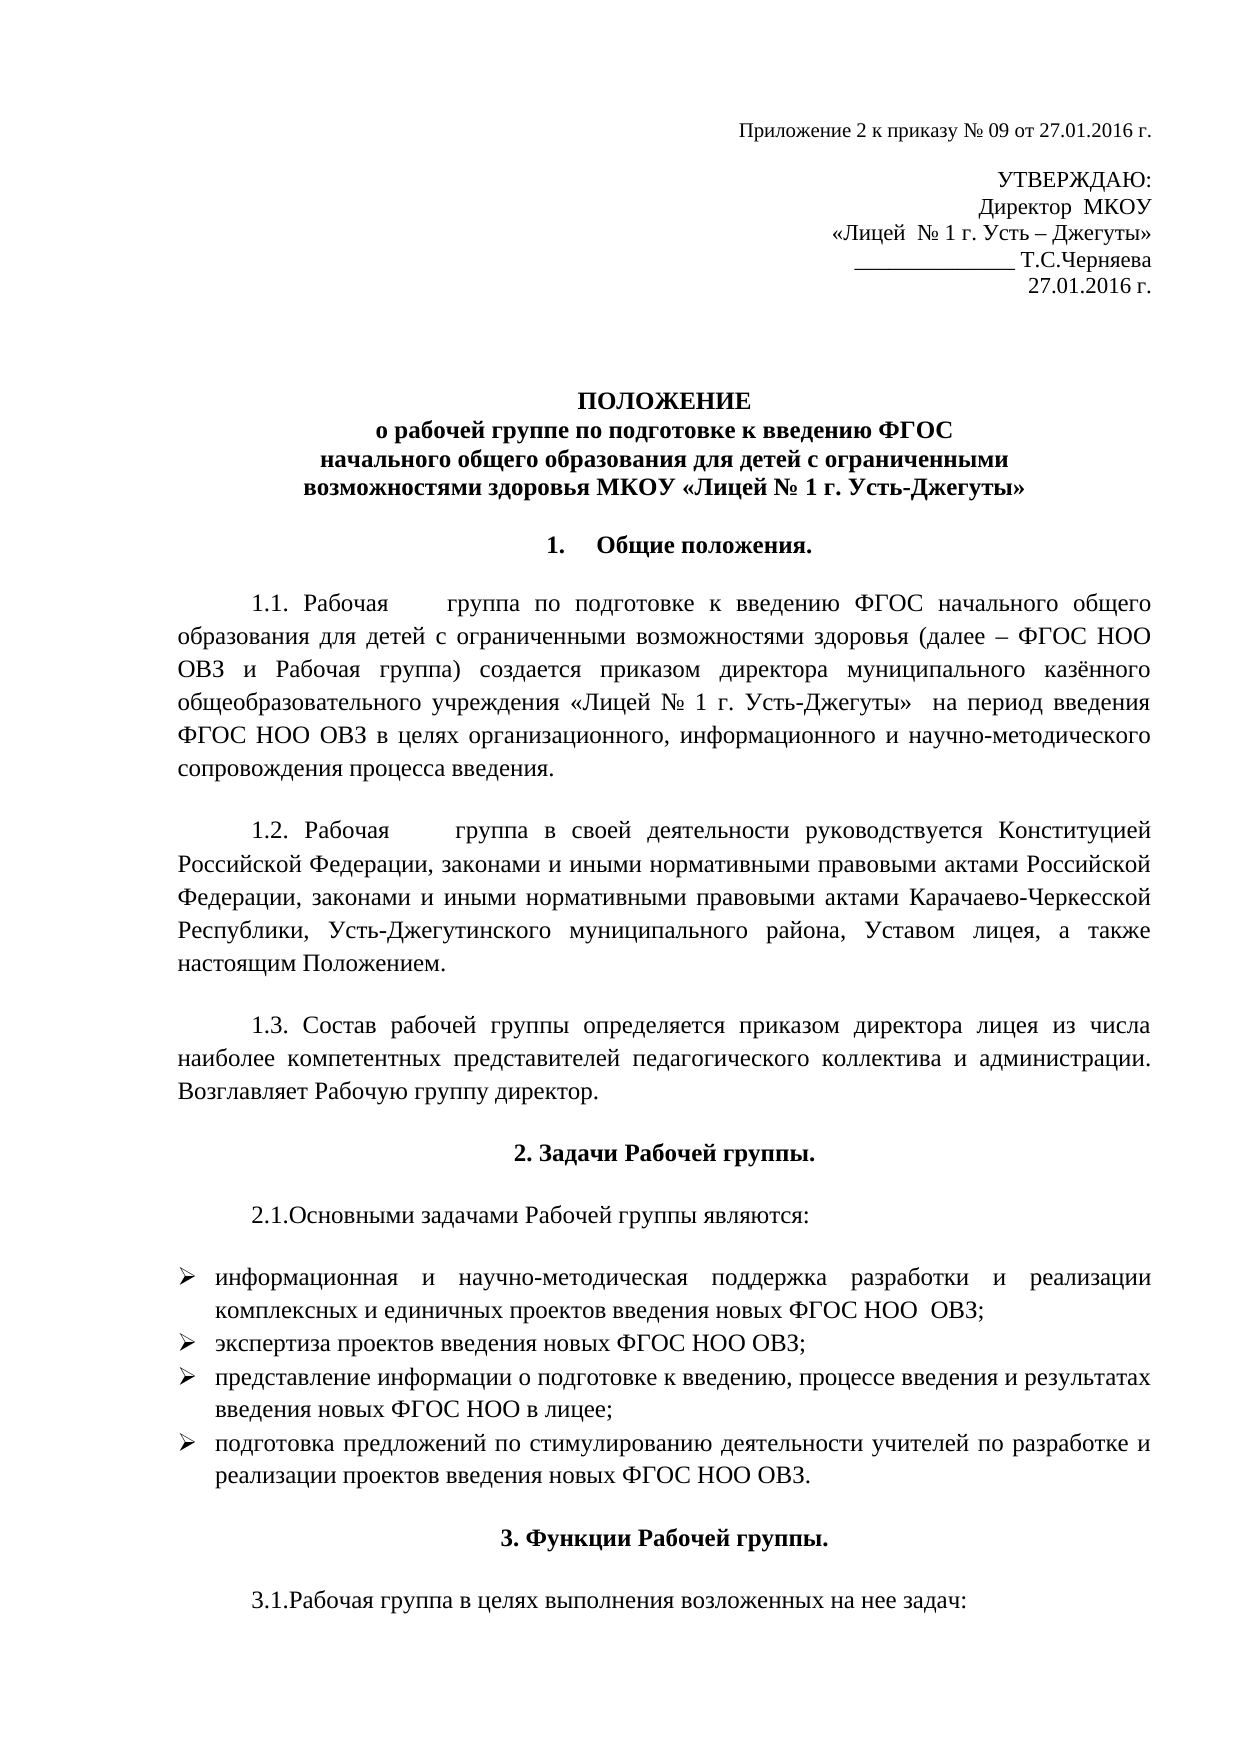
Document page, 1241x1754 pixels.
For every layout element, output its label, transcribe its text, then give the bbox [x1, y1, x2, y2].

text 1.1. Рабочая группа по подготовке к введению ФГОС начального общего образования для детей с ограниченными возможностями здоровья (далее – ФГОС НОО ОВЗ и Рабочая группа) создается приказом директора муниципального казённого общеобразовательного учреждения «Лицей № 1 г. Усть-Джегуты» на период введения ФГОС НОО ОВЗ в целях организационного, информационного и научно-методического сопровождения процесса введения. [177, 588, 1152, 782]
text 1.3. Состав рабочей группы определяется приказом директора лицея из числа наиболее компетентных представителей педагогического коллектива и администрации. Возглавляет Рабочую группу директор. [177, 1010, 1152, 1105]
text 1. Общие положения. [207, 530, 1152, 559]
text УТВЕРЖДАЮ: [177, 167, 1152, 193]
text возможностями здоровья МКОУ «Лицей № 1 г. Усть-Джегуты» [177, 472, 1152, 501]
text 2. Задачи Рабочей группы. [177, 1138, 1152, 1167]
text Директор МКОУ [177, 193, 1152, 219]
text ПОЛОЖЕНИЕ [177, 386, 1152, 415]
text ______________ Т.С.Черняева [177, 246, 1152, 272]
list представление информации о подготовке к введению, процессе введения и результатах введения новых ФГОС НОО в лицее; [177, 1362, 1152, 1423]
text начального общего образования для детей с ограниченными [177, 444, 1152, 472]
list экспертиза проектов введения новых ФГОС НОО ОВЗ; [177, 1328, 1152, 1357]
text 3.1.Рабочая группа в целях выполнения возложенных на нее задач: [177, 1585, 1152, 1614]
text о рабочей группе по подготовке к введению ФГОС [177, 415, 1152, 444]
text 27.01.2016 г. [177, 272, 1152, 298]
text 1.2. Рабочая группа в своей деятельности руководствуется Конституцией Российской Федерации, законами и иными нормативными правовыми актами Российской Федерации, законами и иными нормативными правовыми актами Карачаево-Черкесской Республики, Усть-Джегутинского муниципального района, Уставом лицея, а также настоящим Положением. [177, 816, 1152, 976]
text Приложение 2 к приказу № 09 от 27.01.2016 г. [177, 118, 1152, 142]
text 3. Функции Рабочей группы. [177, 1523, 1152, 1552]
list подготовка предложений по стимулированию деятельности учителей по разработке и реализации проектов введения новых ФГОС НОО ОВЗ. [177, 1428, 1152, 1489]
text «Лицей № . Усть – Джегуты» [177, 219, 1152, 246]
list информационная и научно-методическая поддержка разработки и реализации комплексных и единичных проектов введения новых ФГОС НОО ОВЗ; [177, 1262, 1152, 1324]
text 2.1.Основными задачами Рабочей группы являются: [177, 1200, 1152, 1229]
